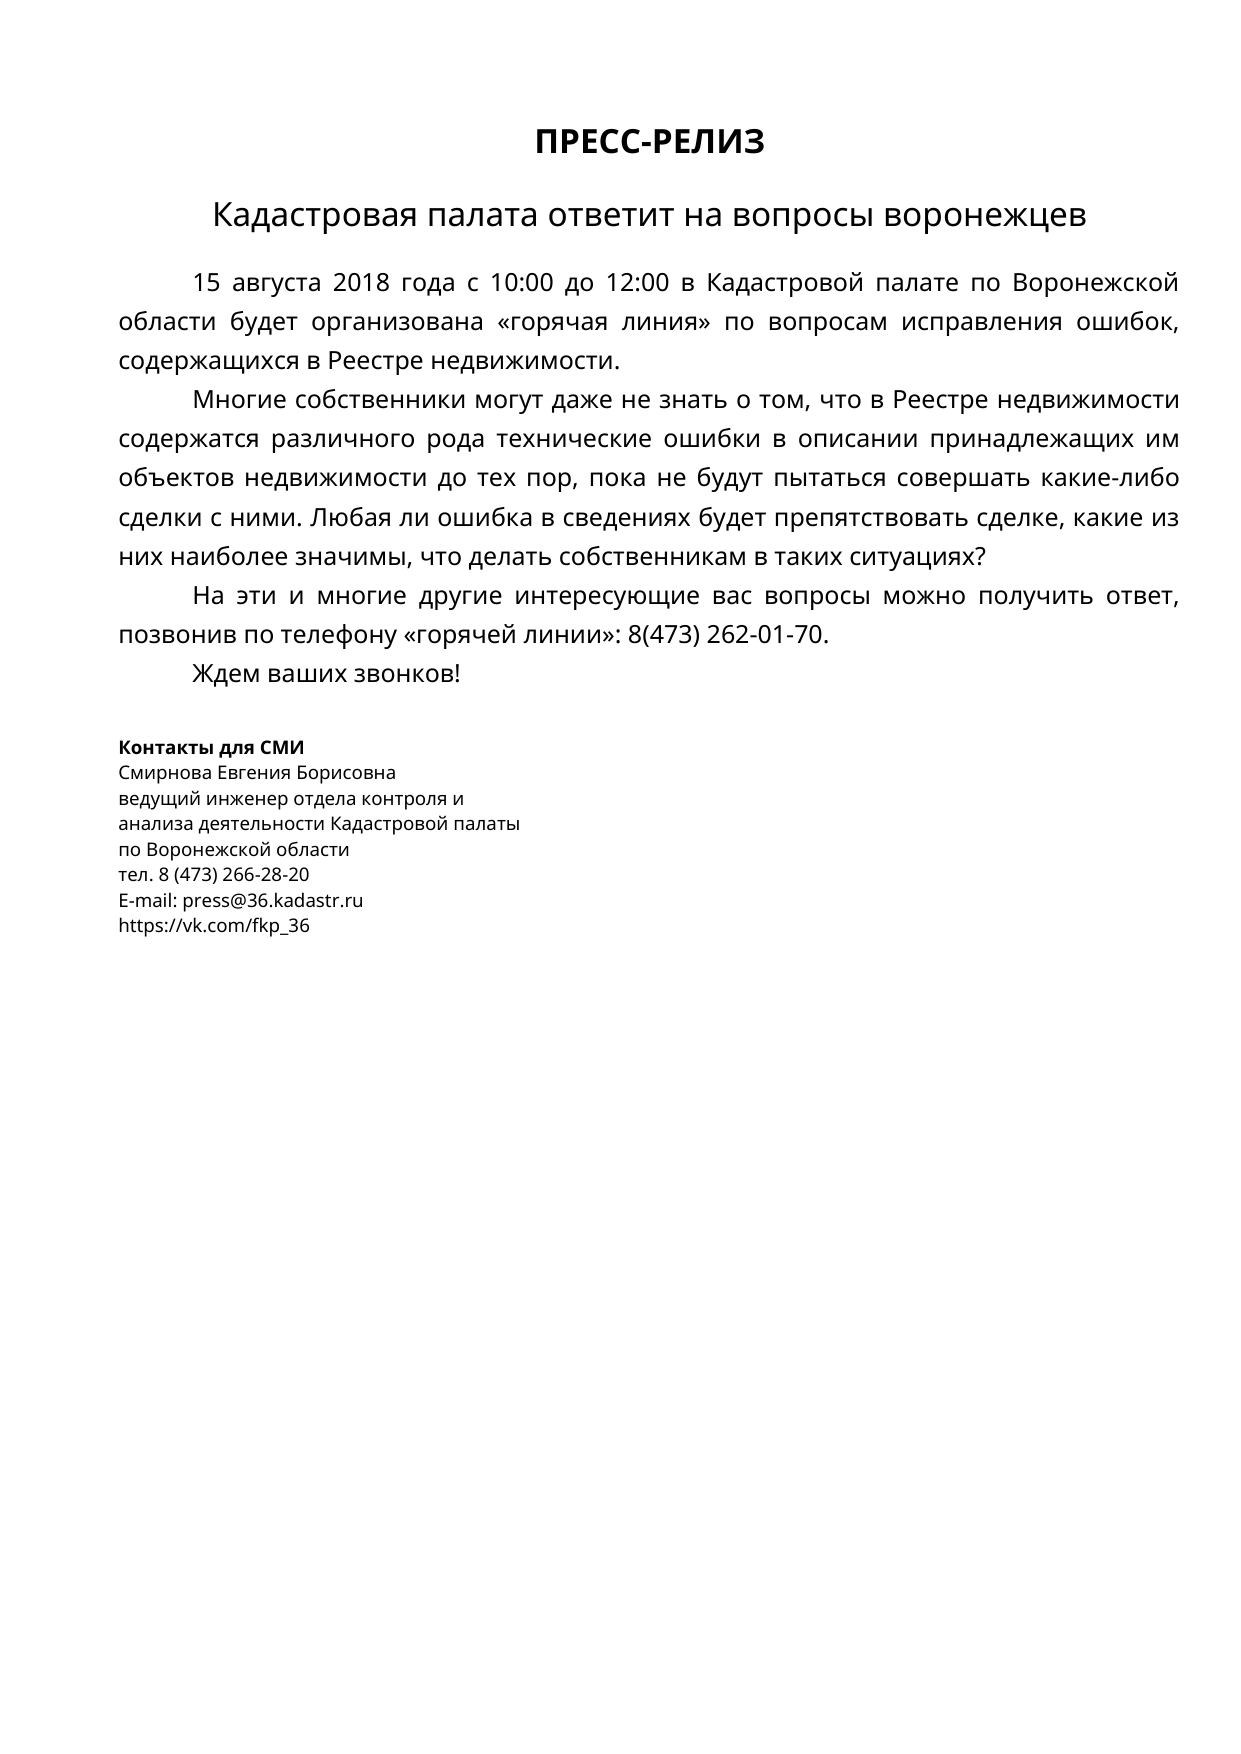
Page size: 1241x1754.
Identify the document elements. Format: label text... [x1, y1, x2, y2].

text На эти и многие другие интересующие вас вопросы можно получить ответ, позвонив по телефону «горячей линии»: 8(473) 262-01-70. [118, 577, 1181, 651]
text https://vk.com/fkp_36 [118, 913, 1181, 938]
text Контакты для СМИ [118, 734, 1181, 760]
text ПРЕСС-РЕЛИЗ [118, 118, 1181, 163]
text ведущий инженер отдела контроля и [118, 785, 1181, 811]
text по Воронежской области [118, 836, 1181, 862]
text 15 августа 2018 года с 10:00 до 12:00 в Кадастровой палате по Воронежской области будет организована «горячая линия» по вопросам исправления ошибок, содержащихся в Реестре недвижимости. [118, 264, 1181, 377]
text E-mail: press@36.kadastr.ru [118, 887, 1181, 913]
text Многие собственники могут даже не знать о том, что в Реестре недвижимости содержатся различного рода технические ошибки в описании принадлежащих им объектов недвижимости до тех пор, пока не будут пытаться совершать какие-либо сделки с ними. Любая ли ошибка в сведениях будет препятствовать сделке, какие из них наиболее значимы, что делать собственникам в таких ситуациях? [118, 382, 1181, 572]
text Кадастровая палата ответит на вопросы воронежцев [118, 191, 1181, 237]
text тел. 8 (473) 266-28-20 [118, 862, 1181, 887]
text анализа деятельности Кадастровой палаты [118, 811, 1181, 836]
text Смирнова Евгения Борисовна [118, 760, 1181, 785]
text Ждем ваших звонков! [118, 656, 1181, 690]
